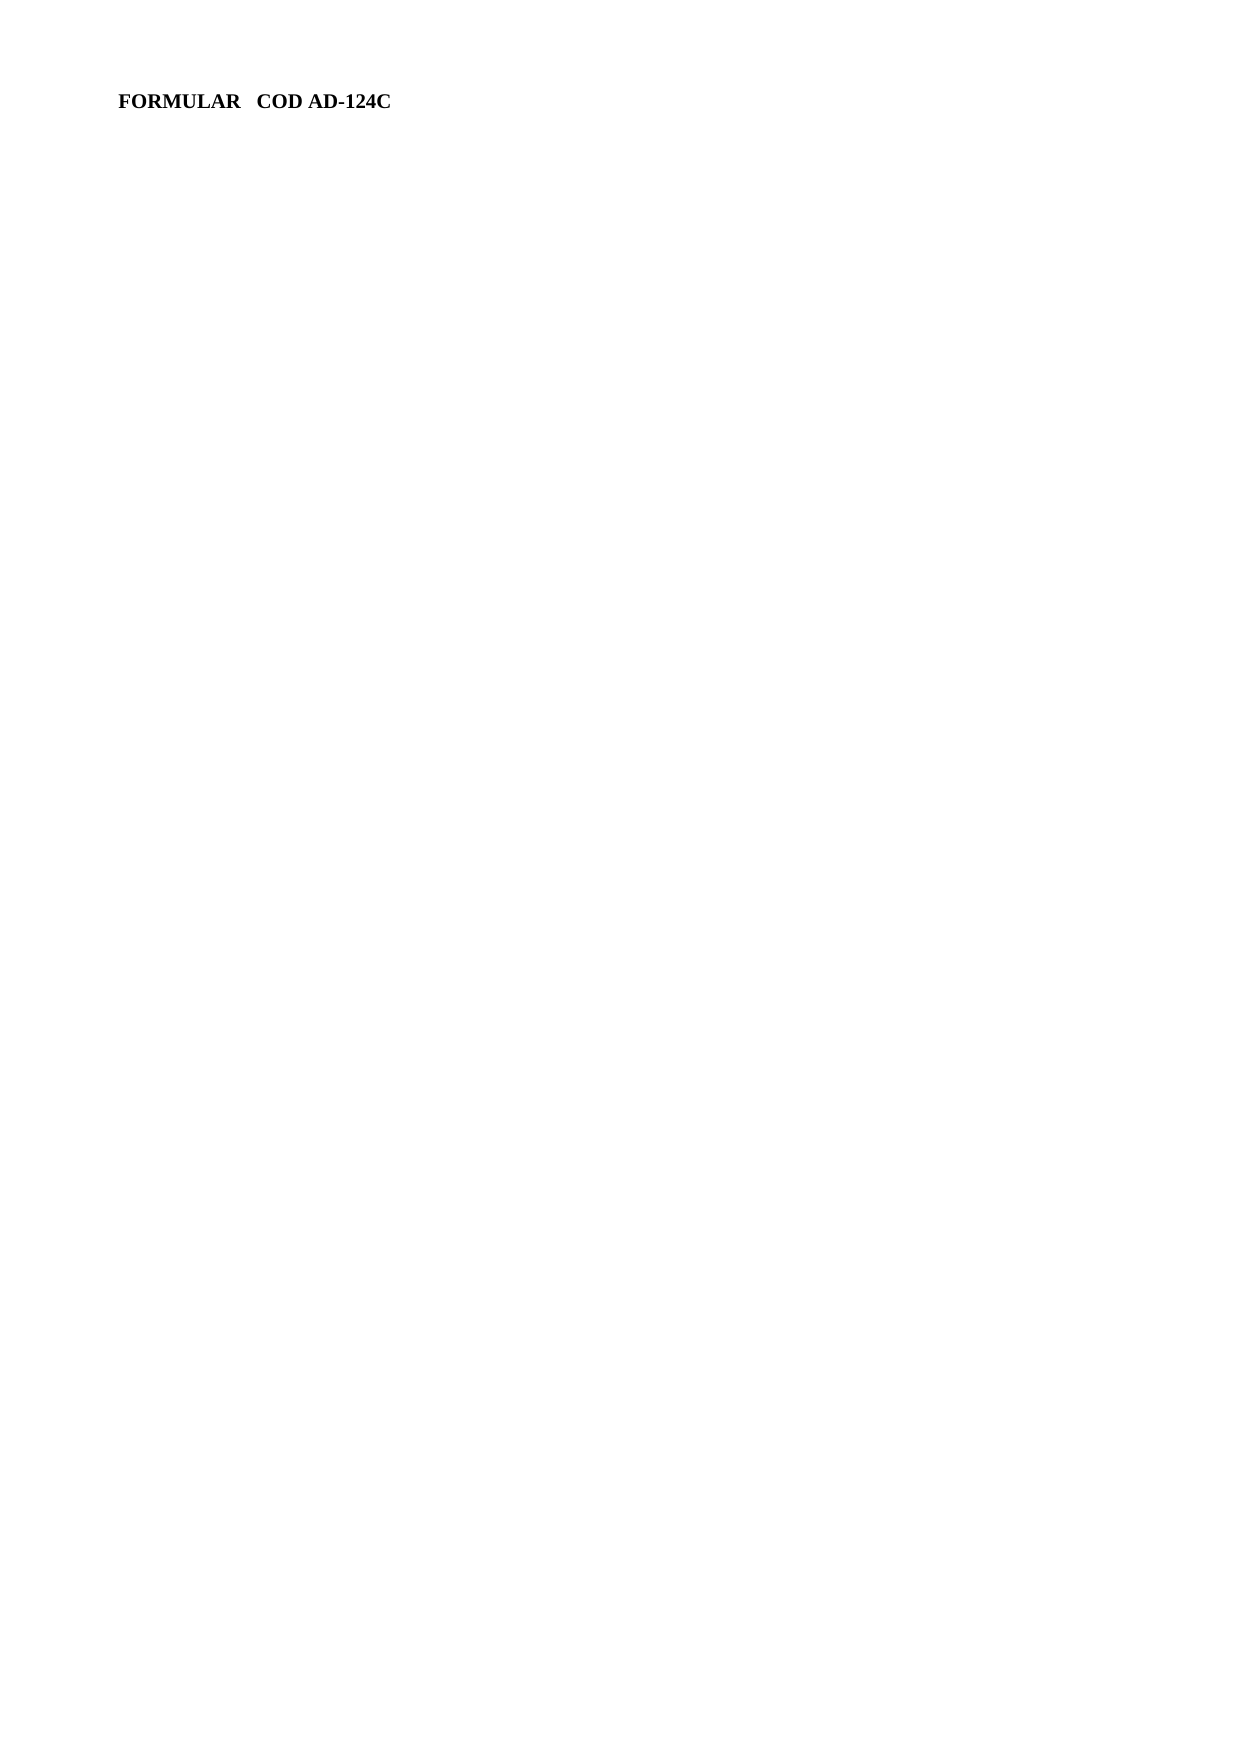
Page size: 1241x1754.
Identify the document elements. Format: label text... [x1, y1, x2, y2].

text FORMULAR COD AD-124C [118, 89, 1122, 113]
